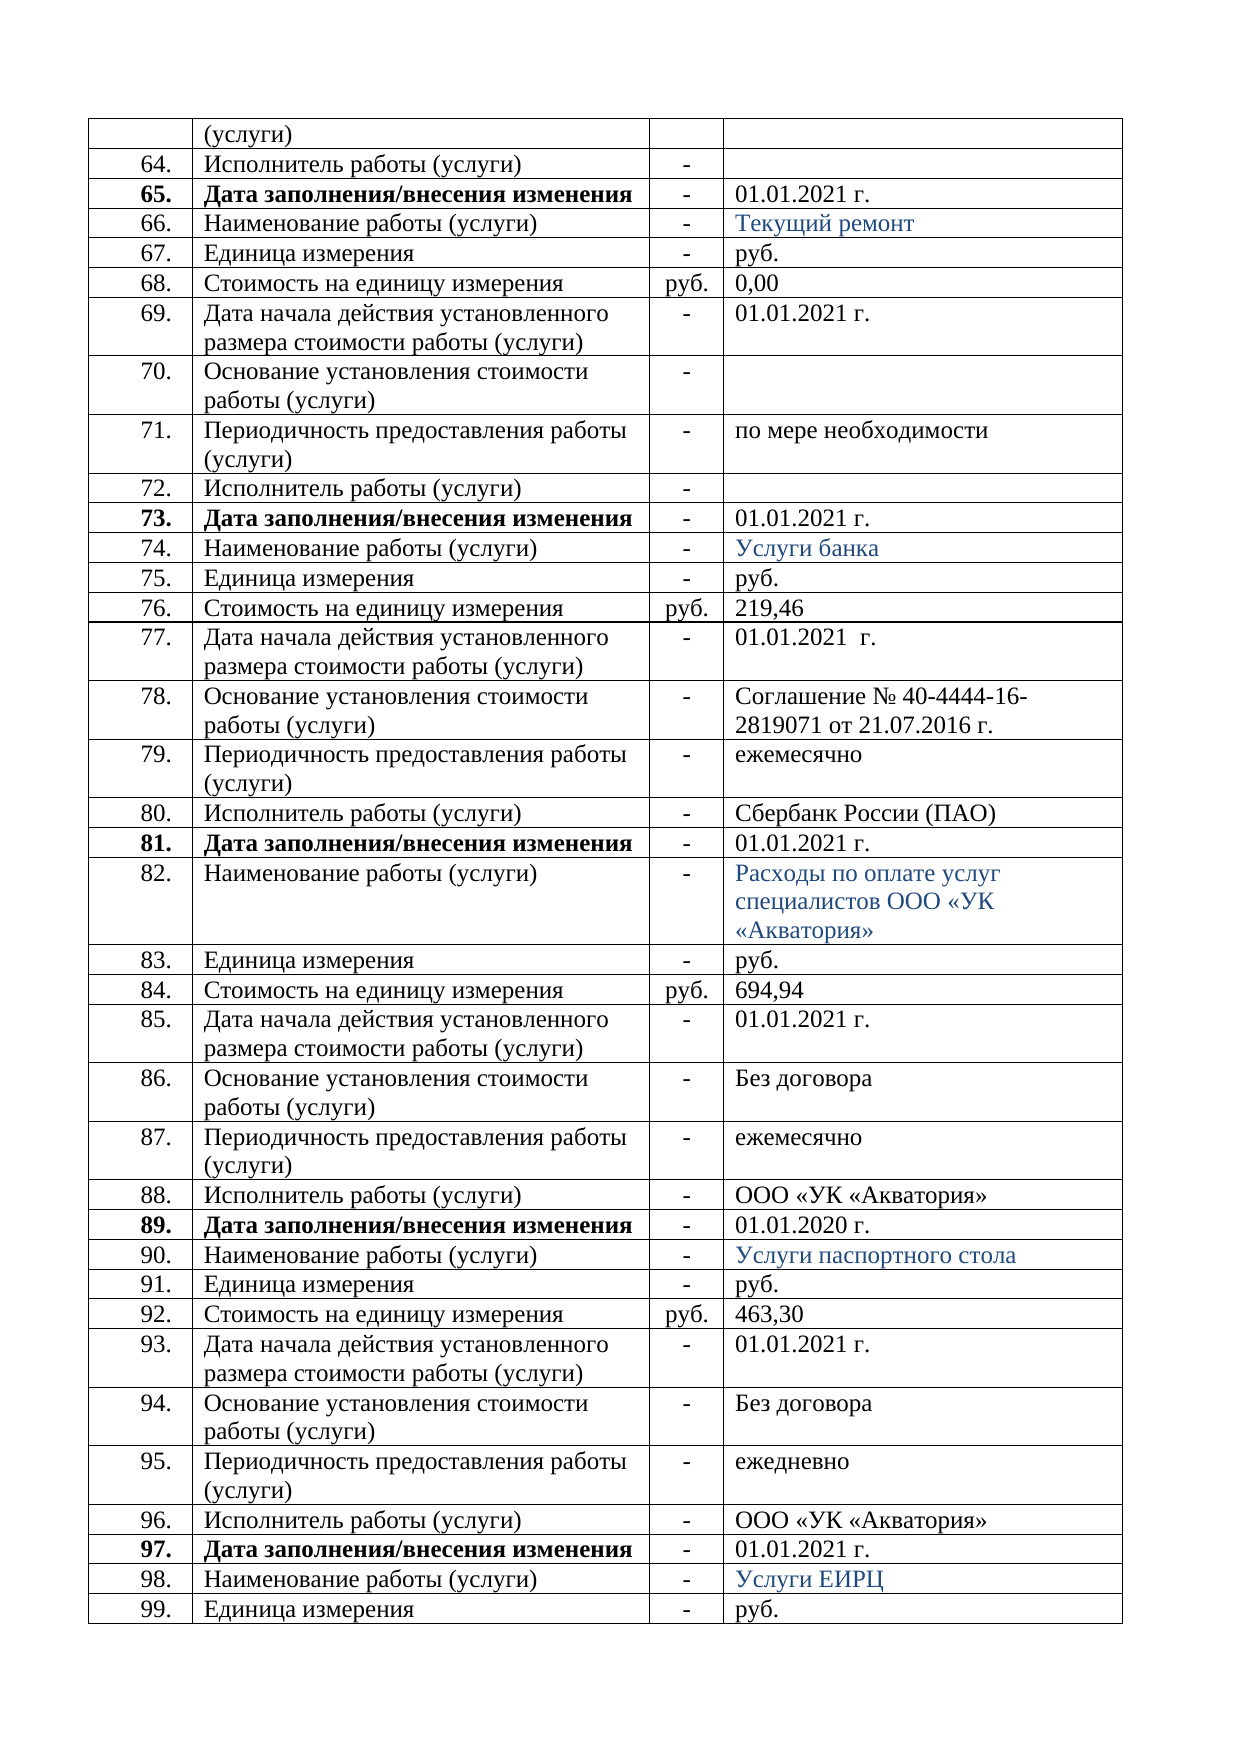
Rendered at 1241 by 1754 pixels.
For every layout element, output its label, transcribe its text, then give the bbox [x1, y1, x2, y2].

table_cell [89, 209, 192, 237]
table_cell - [650, 1270, 723, 1298]
table_cell Расходы по оплате услуг специалистов ООО «УК «Акватория» [724, 858, 1122, 944]
table_cell [89, 975, 192, 1003]
table_cell Наименование работы (услуги) [193, 209, 649, 237]
table_cell [89, 1270, 192, 1298]
table_cell - [650, 179, 723, 207]
table_cell руб. [724, 945, 1122, 974]
table_cell [89, 1505, 192, 1533]
table_cell ежедневно [724, 1446, 1122, 1504]
table_cell - [650, 1210, 723, 1239]
table_cell [89, 1329, 192, 1387]
table_cell [89, 503, 192, 532]
table_cell Единица измерения [193, 1270, 649, 1298]
table_cell руб. [724, 238, 1122, 267]
table_cell [89, 533, 192, 562]
table_cell ежемесячно [724, 1122, 1122, 1179]
table_cell Периодичность предоставления работы (услуги) [193, 1122, 649, 1179]
table_cell Наименование работы (услуги) [193, 533, 649, 562]
table_cell [89, 415, 192, 472]
table_cell [724, 119, 1122, 148]
table_cell - [650, 1505, 723, 1533]
table_cell - [650, 503, 723, 532]
table_cell Дата заполнения/внесения изменения [193, 828, 649, 857]
table_cell [89, 1594, 192, 1623]
table_cell Стоимость на единицу измерения [193, 593, 649, 621]
table_cell 01.01.2021 г. [724, 298, 1122, 355]
table_cell [89, 474, 192, 502]
table_cell - [650, 681, 723, 738]
table_cell 694,94 [724, 975, 1122, 1003]
table_cell Исполнитель работы (услуги) [193, 798, 649, 827]
table_cell Соглашение № 40-4444-16-2819071 от 21.07.2016 г. [724, 681, 1122, 738]
table_cell Без договора [724, 1388, 1122, 1445]
table_cell - [650, 298, 723, 355]
table_cell [89, 1299, 192, 1328]
table_cell ООО «УК «Акватория» [724, 1180, 1122, 1209]
table_cell [89, 238, 192, 267]
table_cell руб. [724, 1270, 1122, 1298]
table_cell Исполнитель работы (услуги) [193, 149, 649, 178]
table_cell [724, 474, 1122, 502]
table_cell 01.01.2021 г. [724, 828, 1122, 857]
table_cell - [650, 858, 723, 944]
table_cell Без договора [724, 1063, 1122, 1121]
table_cell [89, 1210, 192, 1239]
table_cell - [650, 1446, 723, 1504]
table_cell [193, 119, 649, 148]
table_cell Дата начала действия установленного размера стоимости работы (услуги) [193, 298, 649, 355]
table_cell [89, 1180, 192, 1209]
table_cell руб. [650, 268, 723, 297]
table_cell [89, 1240, 192, 1268]
table_cell 0,00 [724, 268, 1122, 297]
table_cell руб. [724, 563, 1122, 592]
table_cell [89, 828, 192, 857]
table_cell Дата начала действия установленного размера стоимости работы (услуги) [193, 1329, 649, 1387]
table_cell руб. [650, 1299, 723, 1328]
table_cell - [650, 740, 723, 797]
table_cell - [650, 1329, 723, 1387]
table_cell Единица измерения [193, 945, 649, 974]
table_cell - [650, 1122, 723, 1179]
table_cell [89, 1122, 192, 1179]
table_cell Услуги ЕИРЦ [724, 1564, 1122, 1593]
table_cell - [650, 238, 723, 267]
table_cell - [650, 533, 723, 562]
table_cell Наименование работы (услуги) [193, 858, 649, 944]
table_cell Наименование работы (услуги) [193, 1564, 649, 1593]
table_cell Дата заполнения/внесения изменения [193, 1535, 649, 1563]
table_cell 463,30 [724, 1299, 1122, 1328]
table_cell - [650, 474, 723, 502]
table_cell [89, 1063, 192, 1121]
table_cell Дата начала действия установленного размера стоимости работы (услуги) [193, 1005, 649, 1062]
table_cell Основание установления стоимости работы (услуги) [193, 681, 649, 738]
table_cell - [650, 563, 723, 592]
table_cell [89, 298, 192, 355]
table_cell - [650, 798, 723, 827]
table_cell Единица измерения [193, 563, 649, 592]
table_cell - [650, 1063, 723, 1121]
table_cell - [650, 415, 723, 472]
table_cell [89, 119, 192, 148]
table_cell - [650, 945, 723, 974]
table_cell ежемесячно [724, 740, 1122, 797]
table_cell Дата заполнения/внесения изменения [193, 179, 649, 207]
table_cell Услуги паспортного стола [724, 1240, 1122, 1268]
table_cell Дата заполнения/внесения изменения [193, 1210, 649, 1239]
table_cell Основание установления стоимости работы (услуги) [193, 1063, 649, 1121]
table_cell Услуги банка [724, 533, 1122, 562]
table_cell - [650, 1535, 723, 1563]
table_cell [89, 563, 192, 592]
table_cell ООО «УК «Акватория» [724, 1505, 1122, 1533]
table_cell [89, 593, 192, 621]
table_cell Периодичность предоставления работы (услуги) [193, 740, 649, 797]
table_cell [89, 1564, 192, 1593]
table_cell - [650, 1005, 723, 1062]
table_cell 01.01.2021 г. [724, 1005, 1122, 1062]
table_cell - [650, 1180, 723, 1209]
table_cell 219,46 [724, 593, 1122, 621]
table_cell [89, 798, 192, 827]
table_cell Текущий ремонт [724, 209, 1122, 237]
table_cell 01.01.2021 г. [724, 1329, 1122, 1387]
table_cell 01.01.2021 г. [724, 179, 1122, 207]
table_cell - [650, 1594, 723, 1623]
table_cell [89, 149, 192, 178]
table_cell - [650, 1388, 723, 1445]
table_cell [724, 149, 1122, 178]
table_cell [89, 1446, 192, 1504]
table_cell [89, 179, 192, 207]
table_cell [89, 1388, 192, 1445]
table_cell [89, 1535, 192, 1563]
table_cell 01.01.2021 г. [724, 623, 1122, 680]
table_cell [89, 858, 192, 944]
table_cell 01.01.2021 г. [724, 503, 1122, 532]
table_cell 01.01.2020 г. [724, 1210, 1122, 1239]
table_cell Исполнитель работы (услуги) [193, 474, 649, 502]
table_cell руб. [650, 975, 723, 1003]
table_cell - [650, 119, 723, 148]
table_cell [89, 740, 192, 797]
table_cell Основание установления стоимости работы (услуги) [193, 1388, 649, 1445]
table_cell - [650, 209, 723, 237]
table_cell - [650, 828, 723, 857]
table_cell Периодичность предоставления работы (услуги) [193, 1446, 649, 1504]
table_cell - [650, 623, 723, 680]
table_cell Периодичность предоставления работы (услуги) [193, 415, 649, 472]
table_cell Стоимость на единицу измерения [193, 268, 649, 297]
table_cell - [650, 1240, 723, 1268]
table_cell по мере необходимости [724, 415, 1122, 472]
table_cell [89, 1005, 192, 1062]
table_cell руб. [650, 593, 723, 621]
table_cell [89, 623, 192, 680]
table_cell Дата начала действия установленного размера стоимости работы (услуги) [193, 623, 649, 680]
table_cell - [650, 1564, 723, 1593]
table_cell Единица измерения [193, 1594, 649, 1623]
table_cell Исполнитель работы (услуги) [193, 1180, 649, 1209]
table_cell [89, 945, 192, 974]
table_cell Единица измерения [193, 238, 649, 267]
table_cell [724, 356, 1122, 414]
table_cell Стоимость на единицу измерения [193, 975, 649, 1003]
table_cell Дата заполнения/внесения изменения [193, 503, 649, 532]
table_cell руб. [724, 1594, 1122, 1623]
table_cell 01.01.2021 г. [724, 1535, 1122, 1563]
table_cell [89, 268, 192, 297]
table_cell [89, 356, 192, 414]
table_cell Основание установления стоимости работы (услуги) [193, 356, 649, 414]
table_cell Исполнитель работы (услуги) [193, 1505, 649, 1533]
table_cell - [650, 356, 723, 414]
table_cell - [650, 149, 723, 178]
table_cell [89, 681, 192, 738]
table_cell Наименование работы (услуги) [193, 1240, 649, 1268]
table_cell Стоимость на единицу измерения [193, 1299, 649, 1328]
table_cell Сбербанк России (ПАО) [724, 798, 1122, 827]
